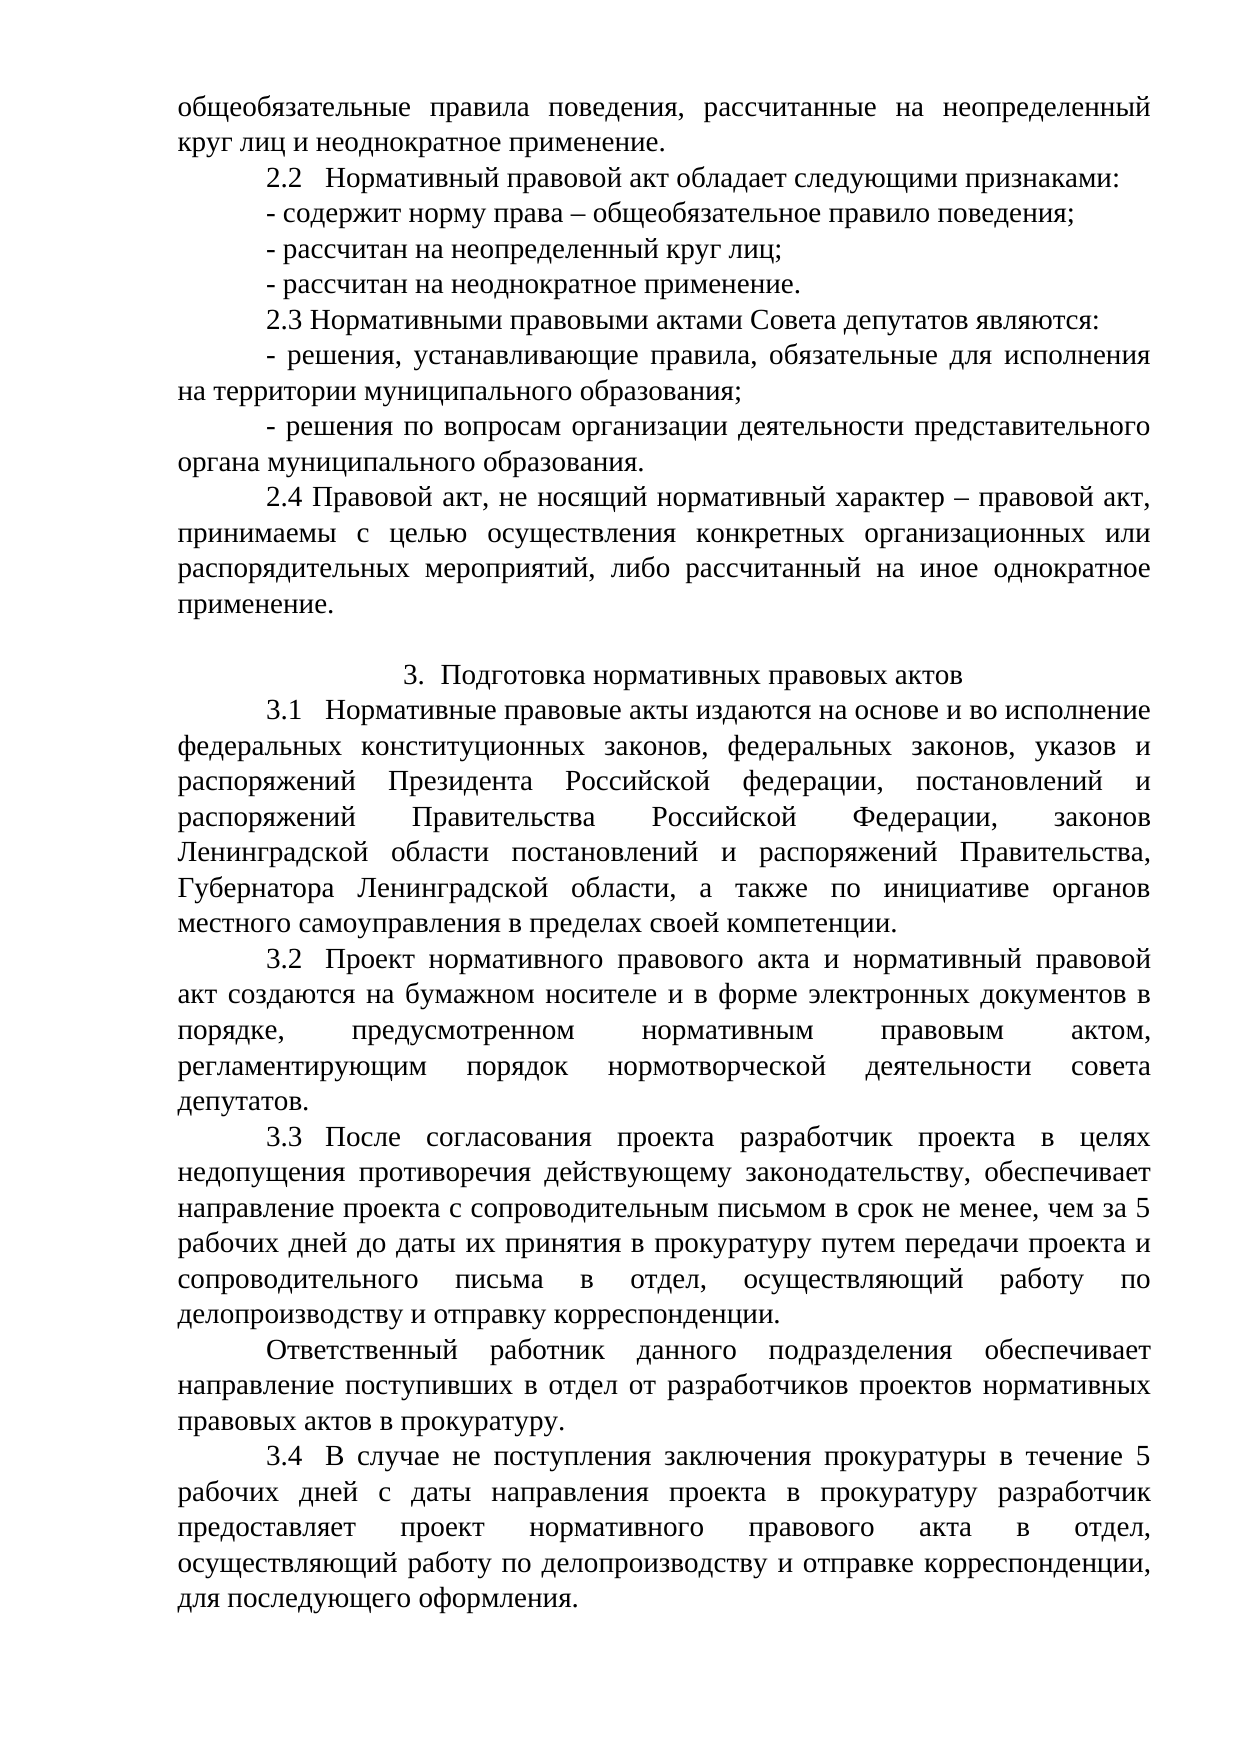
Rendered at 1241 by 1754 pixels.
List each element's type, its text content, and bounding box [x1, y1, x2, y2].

list - решения, устанавливающие правила, обязательные для исполнения на территории муниципального образования; [177, 337, 1152, 406]
list Нормативный правовой акт обладает следующими признаками: [177, 160, 1152, 193]
list В случае не поступления заключения прокуратуры в течение 5 рабочих дней с даты направления проекта в прокуратуру разработчик предоставляет проект нормативного правового акта в отдел, осуществляющий работу по делопроизводству и отправке корреспонденции, для последующего оформления. [177, 1438, 1152, 1614]
list После согласования проекта разработчик проекта в целях недопущения противоречия действующему законодательству, обеспечивает направление проекта с сопроводительным письмом в срок не менее, чем за 5 рабочих дней до даты их принятия в прокуратуру путем передачи проекта и сопроводительного письма в отдел, осуществляющий работу по делопроизводству и отправку корреспонденции. [177, 1119, 1152, 1330]
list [177, 89, 1152, 158]
list 2.3 Нормативными правовыми актами Совета депутатов являются: [177, 302, 1152, 335]
list - рассчитан на неопределенный круг лиц; [266, 231, 1152, 264]
list - содержит норму права – общеобязательное правило поведения; [266, 195, 1152, 229]
list Нормативные правовые акты издаются на основе и во исполнение федеральных конституционных законов, федеральных законов, указов и распоряжений Президента Российской федерации, постановлений и распоряжений Правительства Российской Федерации, законов Ленинградской области постановлений и распоряжений Правительства, Губернатора Ленинградской области, а также по инициативе органов местного самоуправления в пределах своей компетенции. [177, 692, 1152, 939]
list Ответственный работник данного подразделения обеспечивает направление поступивших в отдел от разработчиков проектов нормативных правовых актов в прокуратуру. [177, 1332, 1152, 1436]
list - рассчитан на неоднократное применение. [266, 266, 1152, 300]
list Проект нормативного правового акта и нормативный правовой акт создаются на бумажном носителе и в форме электронных документов в порядке, предусмотренном нормативным правовым актом, регламентирующим порядок нормотворческой деятельности совета депутатов. [177, 941, 1152, 1117]
list Подготовка нормативных правовых актов [215, 657, 1152, 691]
list - решения по вопросам организации деятельности представительного органа муниципального образования. [177, 408, 1152, 477]
list 2.4 Правовой акт, не носящий нормативный характер – правовой акт, принимаемы с целью осуществления конкретных организационных или распорядительных мероприятий, либо рассчитанный на иное однократное применение. [177, 479, 1152, 619]
